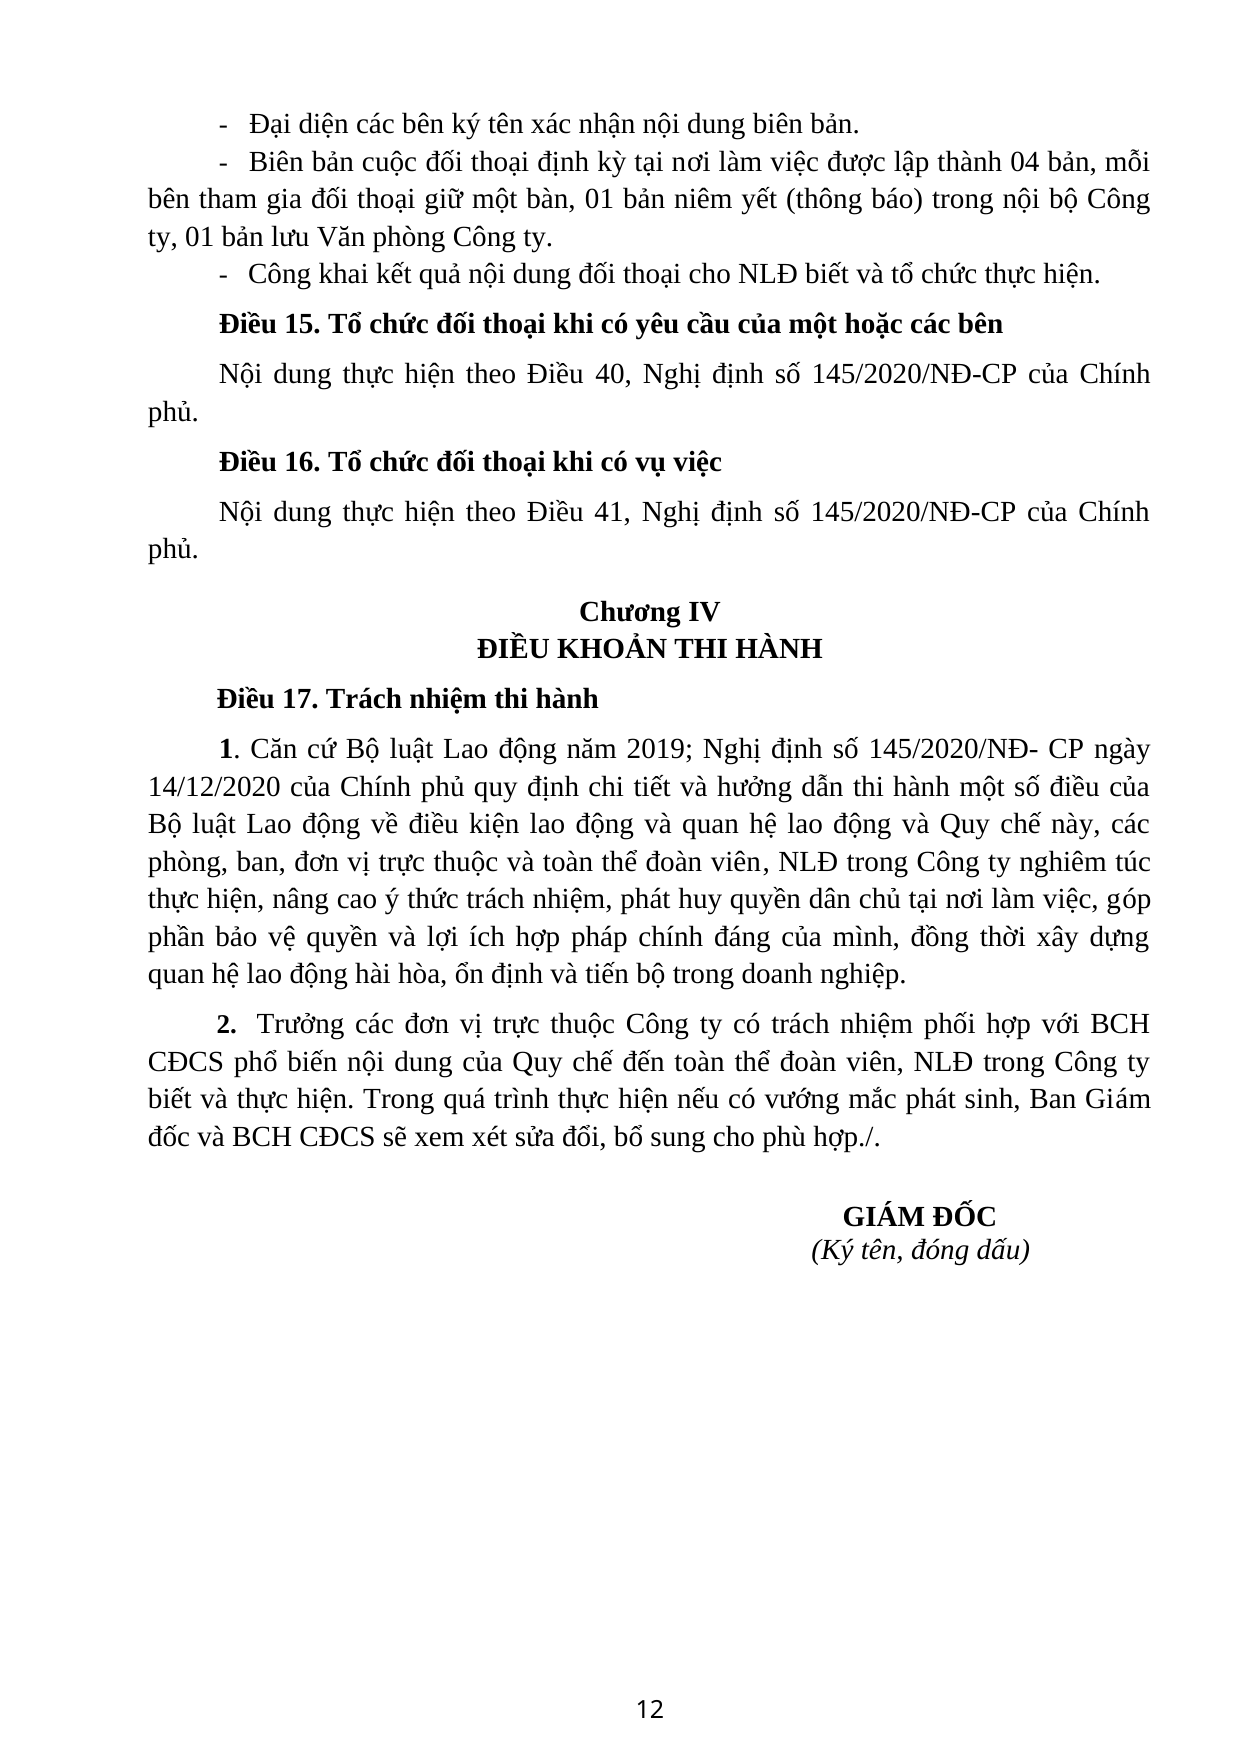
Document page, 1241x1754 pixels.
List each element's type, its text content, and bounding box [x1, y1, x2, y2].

text (Ký tên, đóng dấu) [673, 1233, 1037, 1266]
text Điều 15. Tổ chức đối thoại khi có yêu cầu của một hoặc các bên [218, 303, 1152, 341]
text Nội dung thực hiện theo Điều 40, Nghị định số 145/2020/NĐ-CP của Chính phủ. [148, 353, 1152, 428]
list Đại diện các bên ký tên xác nhận nội dung biên bản. [148, 103, 1152, 141]
text Điều 16. Tổ chức đối thoại khi có vụ việc [148, 441, 1152, 478]
text 1. Căn cứ Bộ luật Lao động năm 2019; Nghị định số 145/2020/NĐ- CP ngày 14/12/2020 của Chính phủ quy định chi tiết và hưởng dẫn thi hành một số điều của Bộ luật Lao động về điều kiện lao động và quan hệ lao động và Quy chế này, các phòng, ban, đơn vị trực thuộc và toàn thể đoàn viên, NLĐ trong Công ty nghiêm túc thực hiện, nâng cao ý thức trách nhiệm, phát huy quyền dân chủ tại nơi làm việc, góp phần bảo vệ quyền và lợi ích hợp pháp chính đáng của mình, đồng thời xây dựng quan hệ lao động hài hòa, ổn định và tiến bộ trong doanh nghiệp. [148, 728, 1152, 991]
list Công khai kết quả nội dung đối thoại cho NLĐ biết và tổ chức thực hiện. [216, 253, 1152, 291]
list Biên bản cuộc đối thoại định kỳ tại nơi làm việc được lập thành 04 bản, mỗi bên tham gia đối thoại giữ một bàn, 01 bản niêm yết (thông báo) trong nội bộ Công ty, 01 bản lưu Văn phòng Công ty. [148, 141, 1152, 253]
text Điều 17. Trách nhiệm thi hành [148, 678, 1152, 716]
text Nội dung thực hiện theo Điều 41, Nghị định số 145/2020/NĐ-CP của Chính phủ. [148, 491, 1152, 566]
text GIÁM ĐỐC [673, 1199, 1037, 1233]
list Trưởng các đơn vị trực thuộc Công ty có trách nhiệm phối hợp với BCH CĐCS phổ biến nội dung của Quy chế đến toàn thể đoàn viên, NLĐ trong Công ty biết và thực hiện. Trong quá trình thực hiện nếu có vướng mắc phát sinh, Ban Giám đốc và BCH CĐCS sẽ xem xét sửa đổi, bổ sung cho phù hợp./. [148, 1003, 1152, 1153]
text Chương IV ĐIỀU KHOẢN THI HÀNH [148, 591, 1152, 666]
